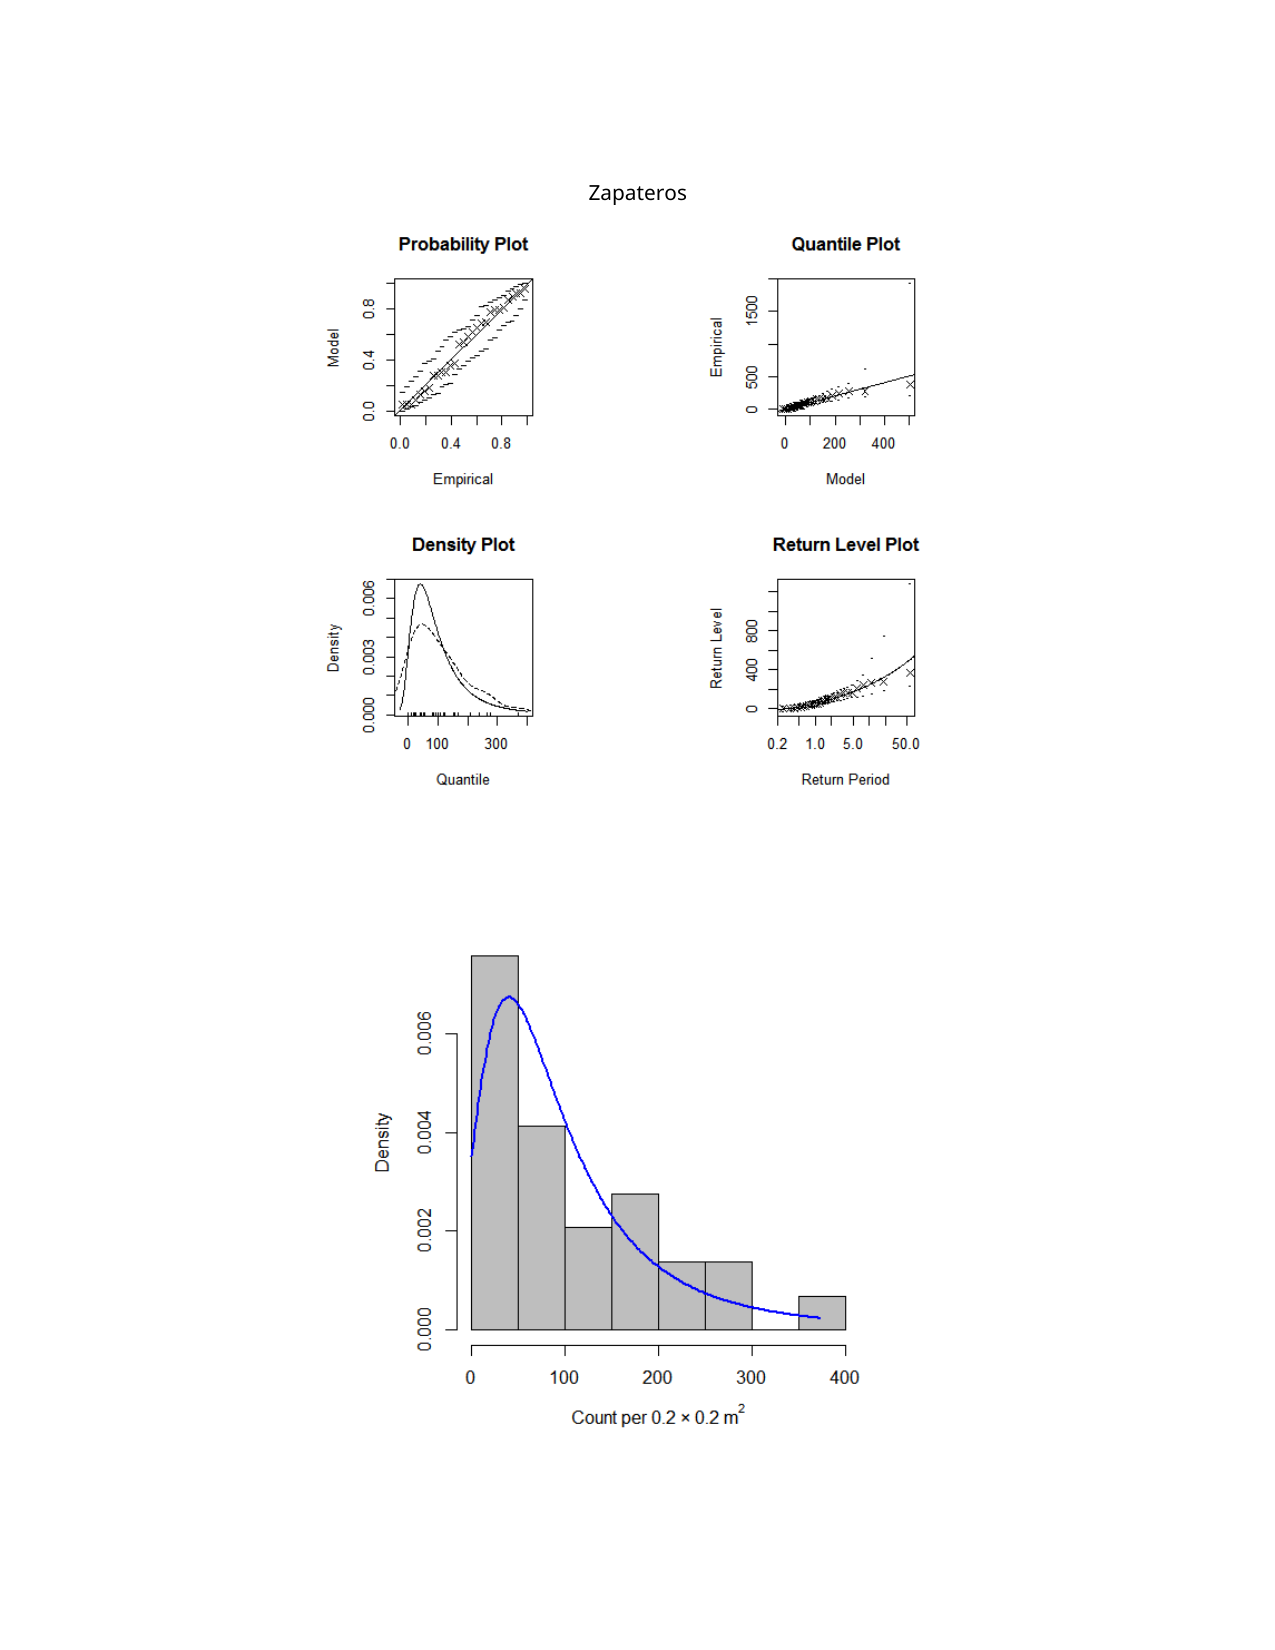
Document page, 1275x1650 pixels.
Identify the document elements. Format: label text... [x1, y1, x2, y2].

text Zapateros [150, 178, 1125, 207]
picture [255, 206, 1020, 807]
picture [255, 853, 1020, 1454]
